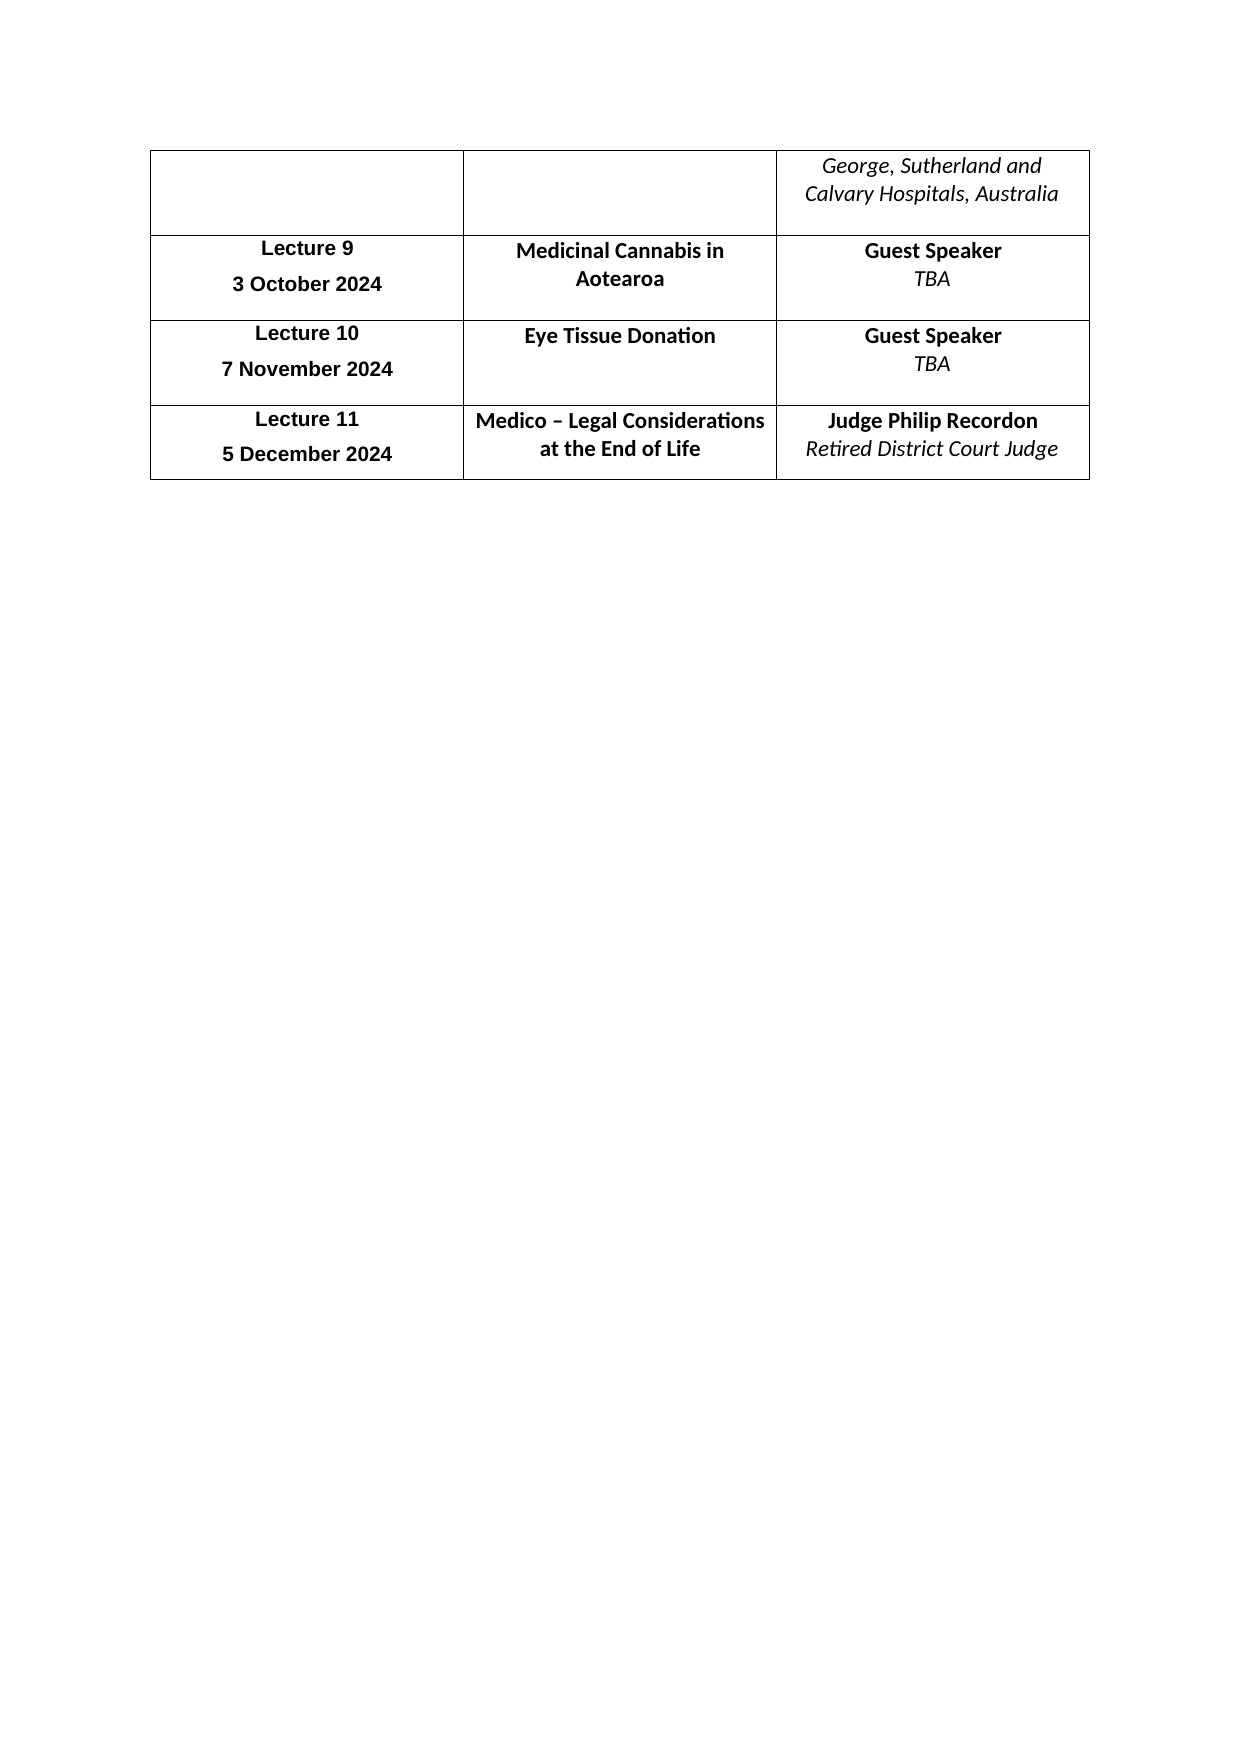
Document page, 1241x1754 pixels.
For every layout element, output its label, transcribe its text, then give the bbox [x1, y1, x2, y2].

table_cell Judge Philip Recordon Retired District Court Judge [777, 406, 1089, 479]
table_cell Lecture 9 3 October 2024 [151, 236, 463, 320]
table_cell Medicinal Cannabis in Aotearoa [464, 236, 776, 320]
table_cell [151, 151, 463, 235]
table_cell Eye Tissue Donation [464, 321, 776, 405]
table_cell Lecture 11 5 December 2024 [151, 406, 463, 479]
table_cell Guest Speaker TBA [777, 236, 1089, 320]
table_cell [777, 151, 1089, 235]
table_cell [464, 151, 776, 235]
table_cell Guest Speaker TBA [777, 321, 1089, 405]
table_cell Lecture 10 7 November 2024 [151, 321, 463, 405]
table_cell Medico – Legal Considerations at the End of Life [464, 406, 776, 479]
